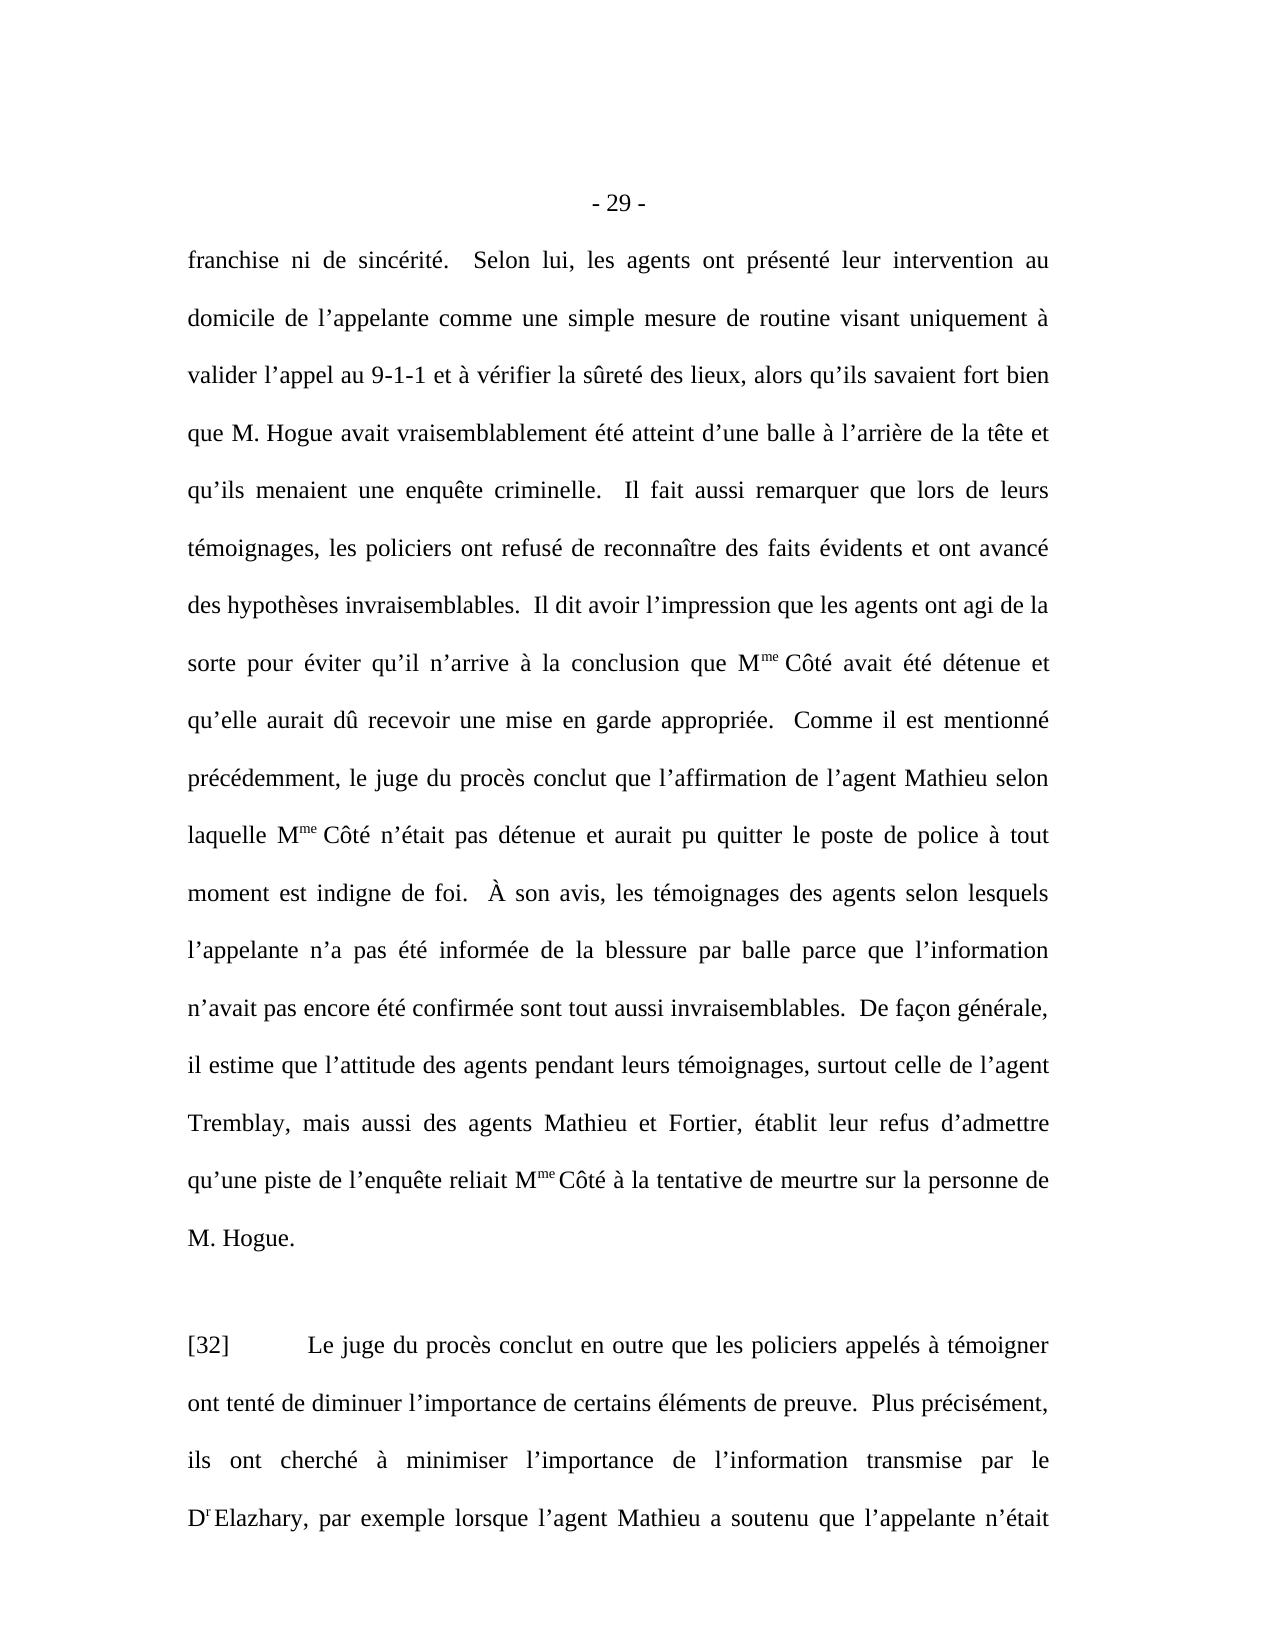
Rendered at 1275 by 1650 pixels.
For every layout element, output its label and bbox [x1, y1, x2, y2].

text [187, 1330, 1050, 1531]
text [187, 245, 1050, 1251]
